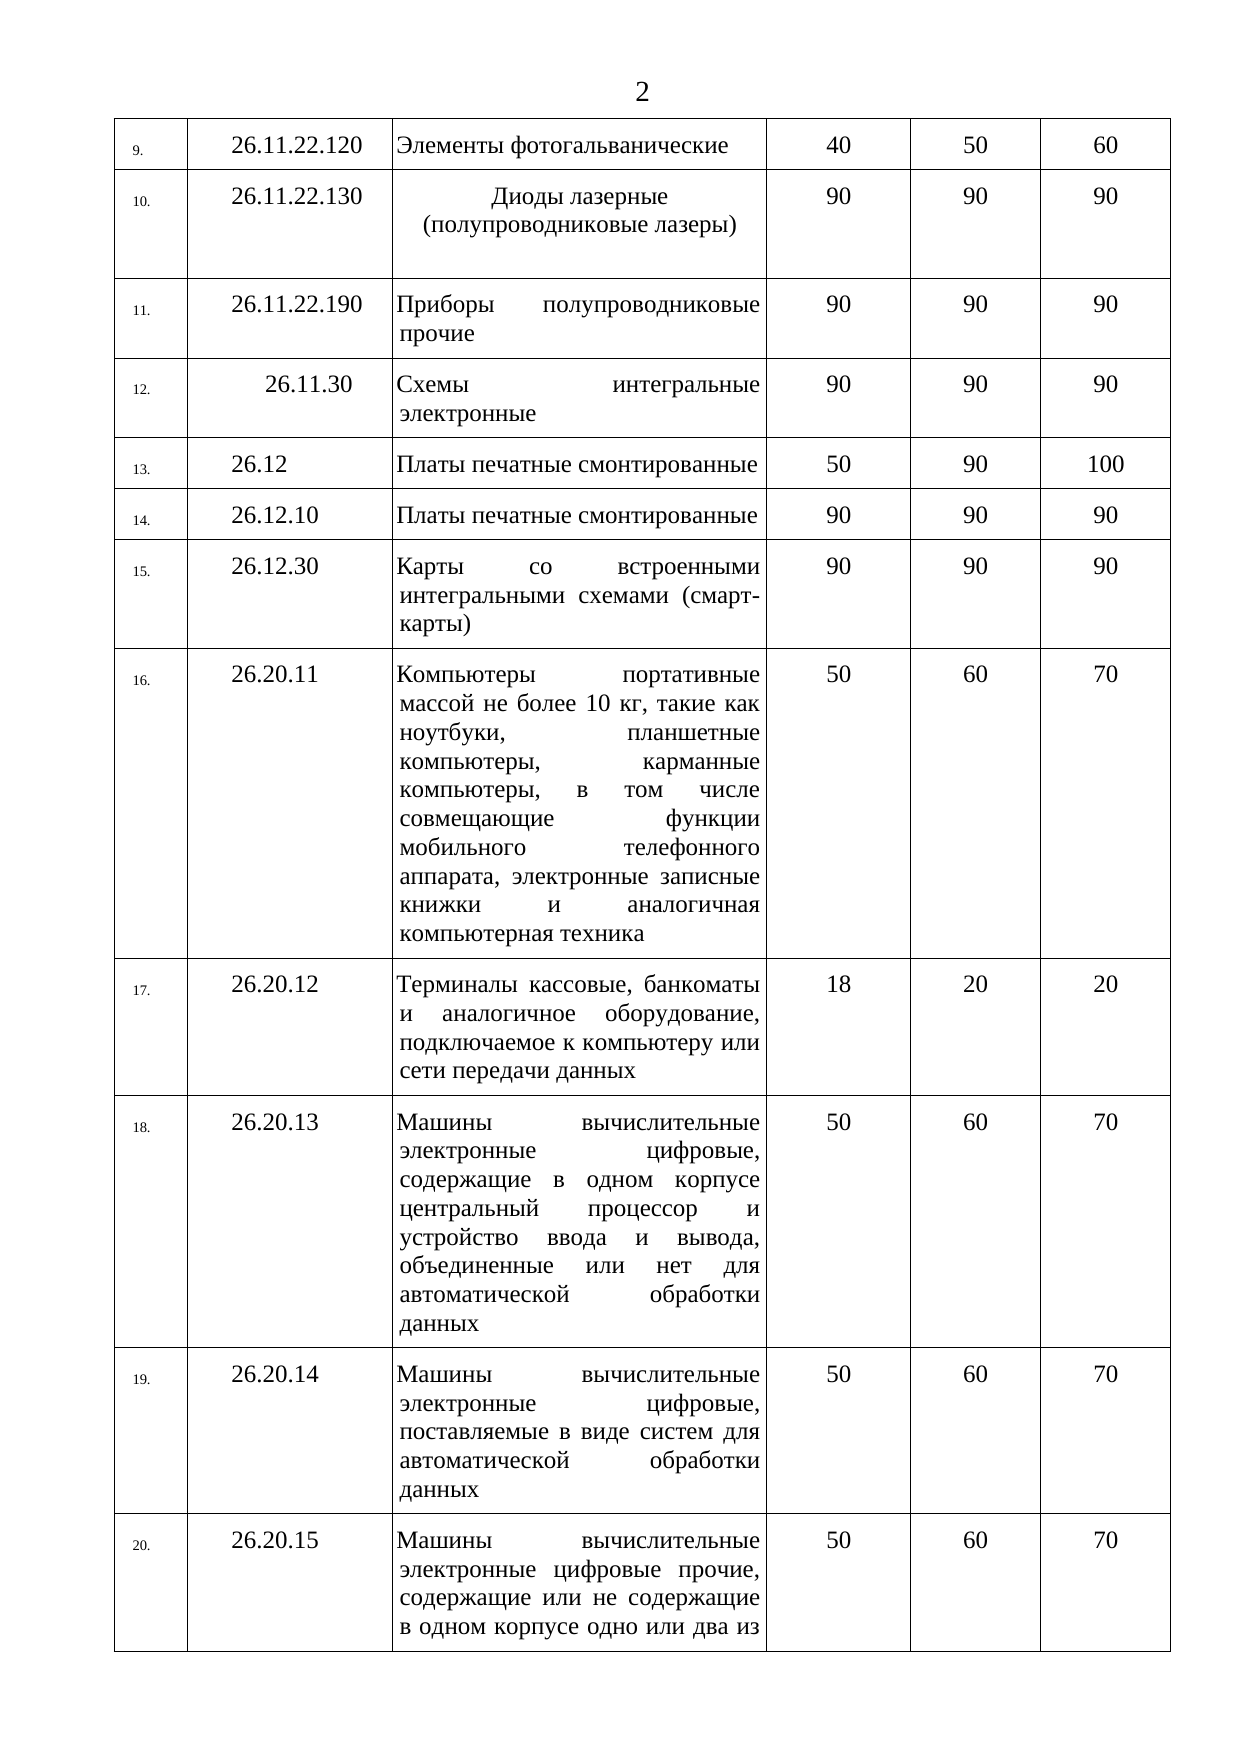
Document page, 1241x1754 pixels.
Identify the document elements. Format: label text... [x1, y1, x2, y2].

table_cell 26.20.14 [188, 1348, 392, 1513]
table_cell 26.11.30 [188, 359, 392, 437]
table_cell 50 [767, 649, 910, 958]
table_cell 26.11.22.130 [188, 170, 392, 278]
table_cell 70 [1041, 1348, 1170, 1513]
table_cell 20 [1041, 959, 1170, 1095]
table_cell 60 [911, 1514, 1040, 1651]
table_cell 50 [911, 119, 1040, 169]
table_cell 60 [911, 649, 1040, 958]
table_cell 90 [767, 540, 910, 648]
table_cell Приборы полупроводниковые прочие [393, 279, 766, 357]
table_cell Карты со встроенными интегральными схемами (смарт-карты) [393, 540, 766, 648]
table_cell [115, 279, 187, 357]
table_cell [115, 1348, 187, 1513]
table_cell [393, 1514, 766, 1651]
table_cell 70 [1041, 649, 1170, 958]
table_cell 50 [767, 1096, 910, 1347]
table_cell 18 [767, 959, 910, 1095]
table_cell 90 [1041, 540, 1170, 648]
table_cell 26.20.13 [188, 1096, 392, 1347]
table_cell 90 [1041, 170, 1170, 278]
table_cell Диоды лазерные (полупроводниковые лазеры) [393, 170, 766, 278]
table_cell 90 [1041, 359, 1170, 437]
table_cell 90 [767, 359, 910, 437]
table_cell 90 [767, 279, 910, 357]
table_cell 50 [767, 1514, 910, 1651]
table_cell 60 [1041, 119, 1170, 169]
table_cell 20 [911, 959, 1040, 1095]
table_cell 26.20.11 [188, 649, 392, 958]
table_cell 90 [911, 438, 1040, 488]
table_cell [115, 119, 187, 169]
table_cell [115, 1096, 187, 1347]
table_cell 60 [911, 1348, 1040, 1513]
table_cell 26.20.15 [188, 1514, 392, 1651]
table_cell 60 [911, 1096, 1040, 1347]
table_cell [115, 489, 187, 539]
table_cell 26.12.10 [188, 489, 392, 539]
table_cell Терминалы кассовые, банкоматы и аналогичное оборудование, подключаемое к компьютеру или сети передачи данных [393, 959, 766, 1095]
table_cell Машины вычислительные электронные цифровые, содержащие в одном корпусе центральный процессор и устройство ввода и вывода, объединенные или нет для автоматической обработки данных [393, 1096, 766, 1347]
table_cell 50 [767, 1348, 910, 1513]
table_cell 90 [911, 170, 1040, 278]
table_cell 70 [1041, 1514, 1170, 1651]
table_cell 26.12.30 [188, 540, 392, 648]
table_cell Платы печатные смонтированные [393, 438, 766, 488]
table_cell 90 [911, 540, 1040, 648]
table_cell 26.20.12 [188, 959, 392, 1095]
table_cell 90 [911, 279, 1040, 357]
table_cell 26.11.22.120 [188, 119, 392, 169]
table_cell 100 [1041, 438, 1170, 488]
table_cell Компьютеры портативные массой не более 10 кг, такие как ноутбуки, планшетные компьютеры, карманные компьютеры, в том числе совмещающие функции мобильного телефонного аппарата, электронные записные книжки и аналогичная компьютерная техника [393, 649, 766, 958]
table_cell Машины вычислительные электронные цифровые, поставляемые в виде систем для автоматической обработки данных [393, 1348, 766, 1513]
table_cell 50 [767, 438, 910, 488]
table_cell 26.11.22.190 [188, 279, 392, 357]
table_cell 90 [1041, 279, 1170, 357]
table_cell 90 [911, 489, 1040, 539]
table_cell Элементы фотогальванические [393, 119, 766, 169]
table_cell [115, 359, 187, 437]
table_cell Схемы интегральные электронные [393, 359, 766, 437]
table_cell [115, 540, 187, 648]
table_cell [115, 170, 187, 278]
table_cell 90 [911, 359, 1040, 437]
table_cell 90 [767, 489, 910, 539]
table_cell 70 [1041, 1096, 1170, 1347]
table_cell 26.12 [188, 438, 392, 488]
table_cell [115, 649, 187, 958]
table_cell [115, 438, 187, 488]
table_cell 40 [767, 119, 910, 169]
table_cell [115, 959, 187, 1095]
table_cell 90 [767, 170, 910, 278]
table_cell 90 [1041, 489, 1170, 539]
table_cell [115, 1514, 187, 1651]
table_cell Платы печатные смонтированные [393, 489, 766, 539]
